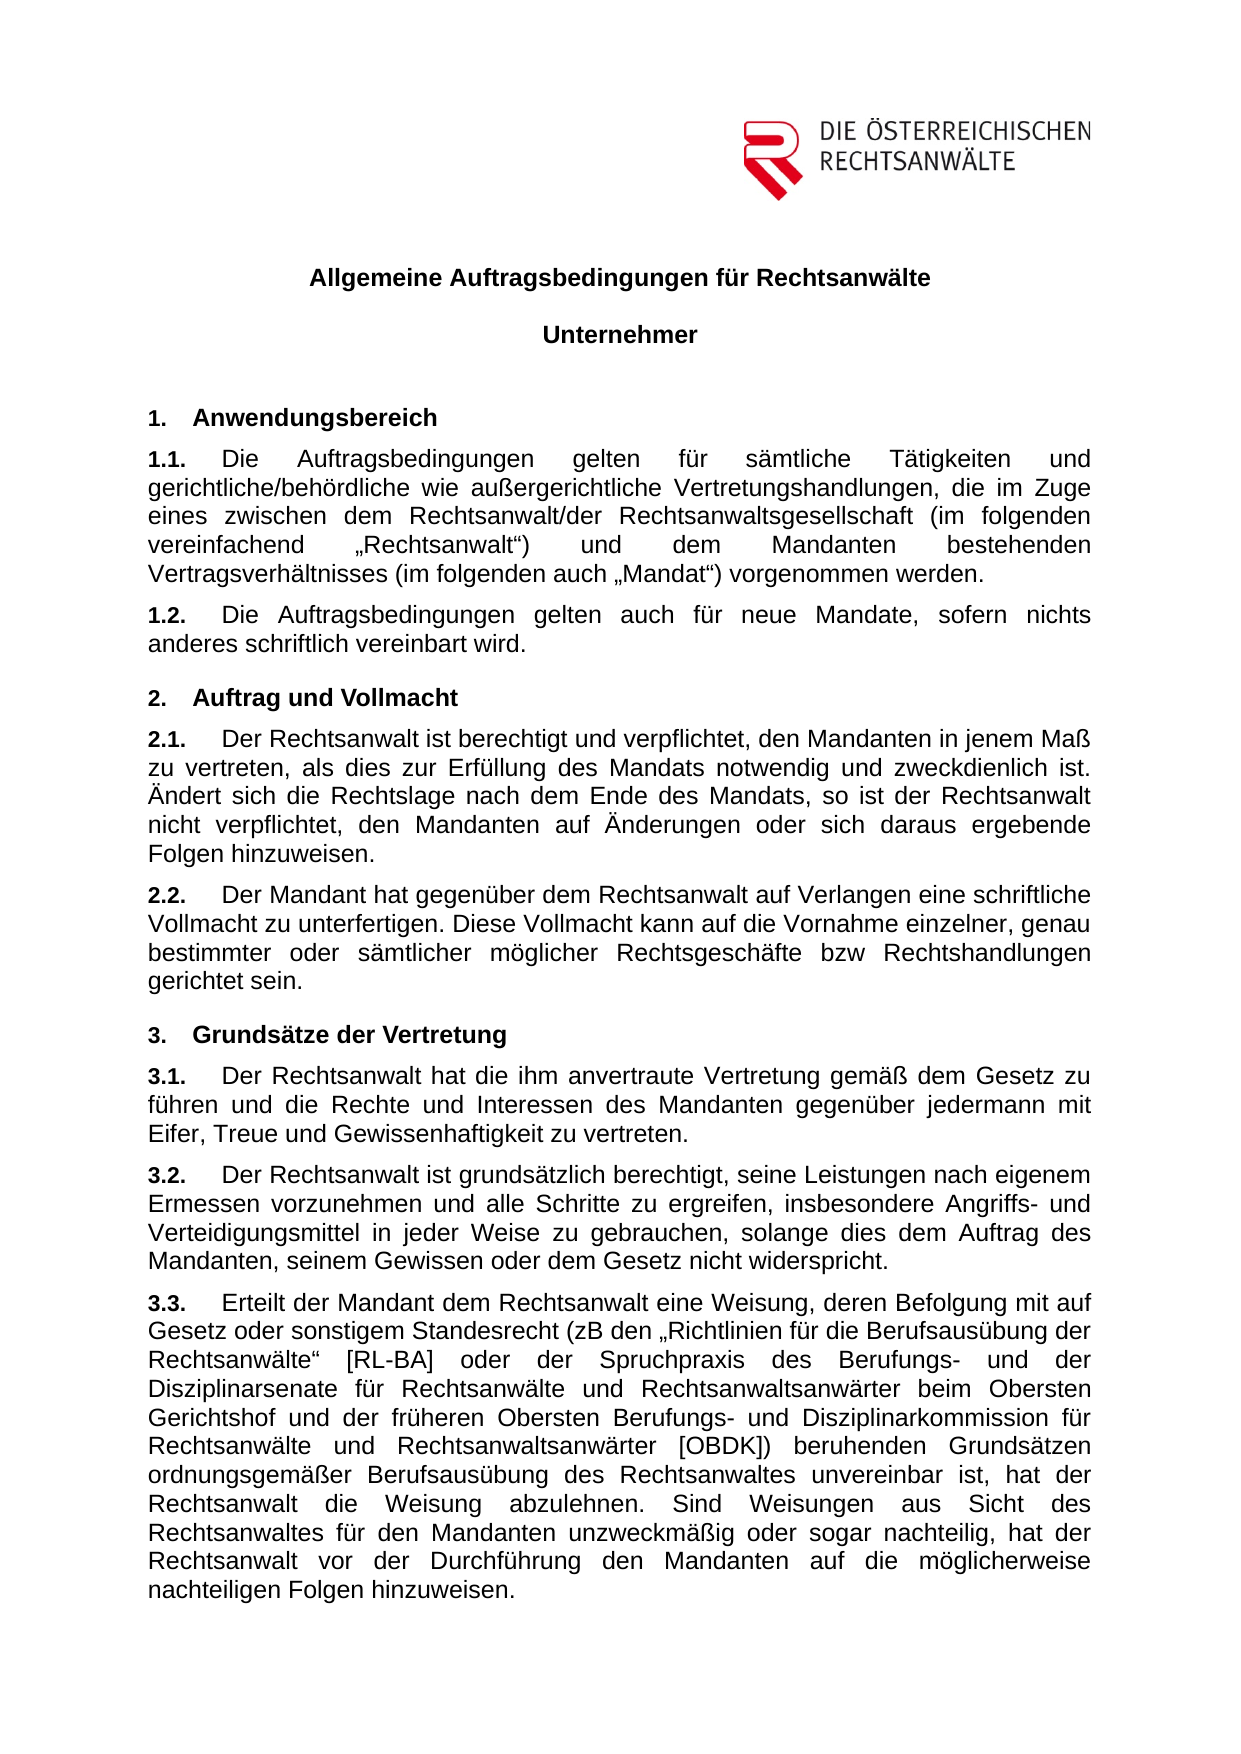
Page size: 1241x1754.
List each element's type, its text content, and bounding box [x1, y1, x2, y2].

subtitle Anwendungsbereich [148, 403, 1093, 431]
subtitle Der Rechtsanwalt hat die ihm anvertraute Vertretung gemäß dem Gesetz zu führen und die Rechte und Interessen des Mandanten gegenüber jedermann mit Eifer, Treue und Gewissenhaftigkeit zu vertreten. [148, 1061, 1093, 1148]
subtitle Die Auftragsbedingungen gelten für sämtliche Tätigkeiten und gerichtliche/behördliche wie außergerichtliche Vertretungshandlungen, die im Zuge eines zwischen dem Rechtsanwalt/der Rechtsanwaltsgesellschaft (im folgenden vereinfachend „Rechtsanwalt“) und dem Mandanten bestehenden Vertragsverhältnisses (im folgenden auch „Mandat“) vorgenommen werden. [148, 444, 1093, 588]
subtitle Grundsätze der Vertretung [148, 1020, 1093, 1049]
subtitle Auftrag und Vollmacht [148, 683, 1093, 711]
subtitle Die Auftragsbedingungen gelten auch für neue Mandate, sofern nichts anderes schriftlich vereinbart wird. [148, 600, 1093, 658]
subtitle Der Rechtsanwalt ist grundsätzlich berechtigt, seine Leistungen nach eigenem Ermessen vorzunehmen und alle Schritte zu ergreifen, insbesondere Angriffs- und Verteidigungsmittel in jeder Weise zu gebrauchen, solange dies dem Auftrag des Mandanten, seinem Gewissen oder dem Gesetz nicht widerspricht. [148, 1160, 1093, 1275]
subtitle Der Rechtsanwalt ist berechtigt und verpflichtet, den Mandanten in jenem Maß zu vertreten, als dies zur Erfüllung des Mandats notwendig und zweckdienlich ist. Ändert sich die Rechtslage nach dem Ende des Mandats, so ist der Rechtsanwalt nicht verpflichtet, den Mandanten auf Änderungen oder sich daraus ergebende Folgen hinzuweisen. [148, 724, 1093, 868]
subtitle Erteilt der Mandant dem Rechtsanwalt eine Weisung, deren Befolgung mit auf Gesetz oder sonstigem Standesrecht (zB den „Richtlinien für die Berufsausübung der Rechtsanwälte“ [RL-BA] oder der Spruchpraxis des Berufungs- und der Disziplinarsenate für Rechtsanwälte und Rechtsanwaltsanwärter beim Obersten Gerichtshof und der früheren Obersten Berufungs- und Disziplinarkommission für Rechtsanwälte und Rechtsanwaltsanwärter [OBDK]) beruhenden Grundsätzen ordnungsgemäßer Berufsausübung des Rechtsanwaltes unvereinbar ist, hat der Rechtsanwalt die Weisung abzulehnen. Sind Weisungen aus Sicht des Rechtsanwaltes für den Mandanten unzweckmäßig oder sogar nachteilig, hat der Rechtsanwalt vor der Durchführung den Mandanten auf die möglicherweise nachteiligen Folgen hinzuweisen. [148, 1288, 1093, 1604]
picture [744, 118, 1091, 201]
subtitle Der Mandant hat gegenüber dem Rechtsanwalt auf Verlangen eine schriftliche Vollmacht zu unterfertigen. Diese Vollmacht kann auf die Vornahme einzelner, genau bestimmter oder sämtlicher möglicher Rechtsgeschäfte bzw Rechtshandlungen gerichtet sein. [148, 880, 1093, 995]
